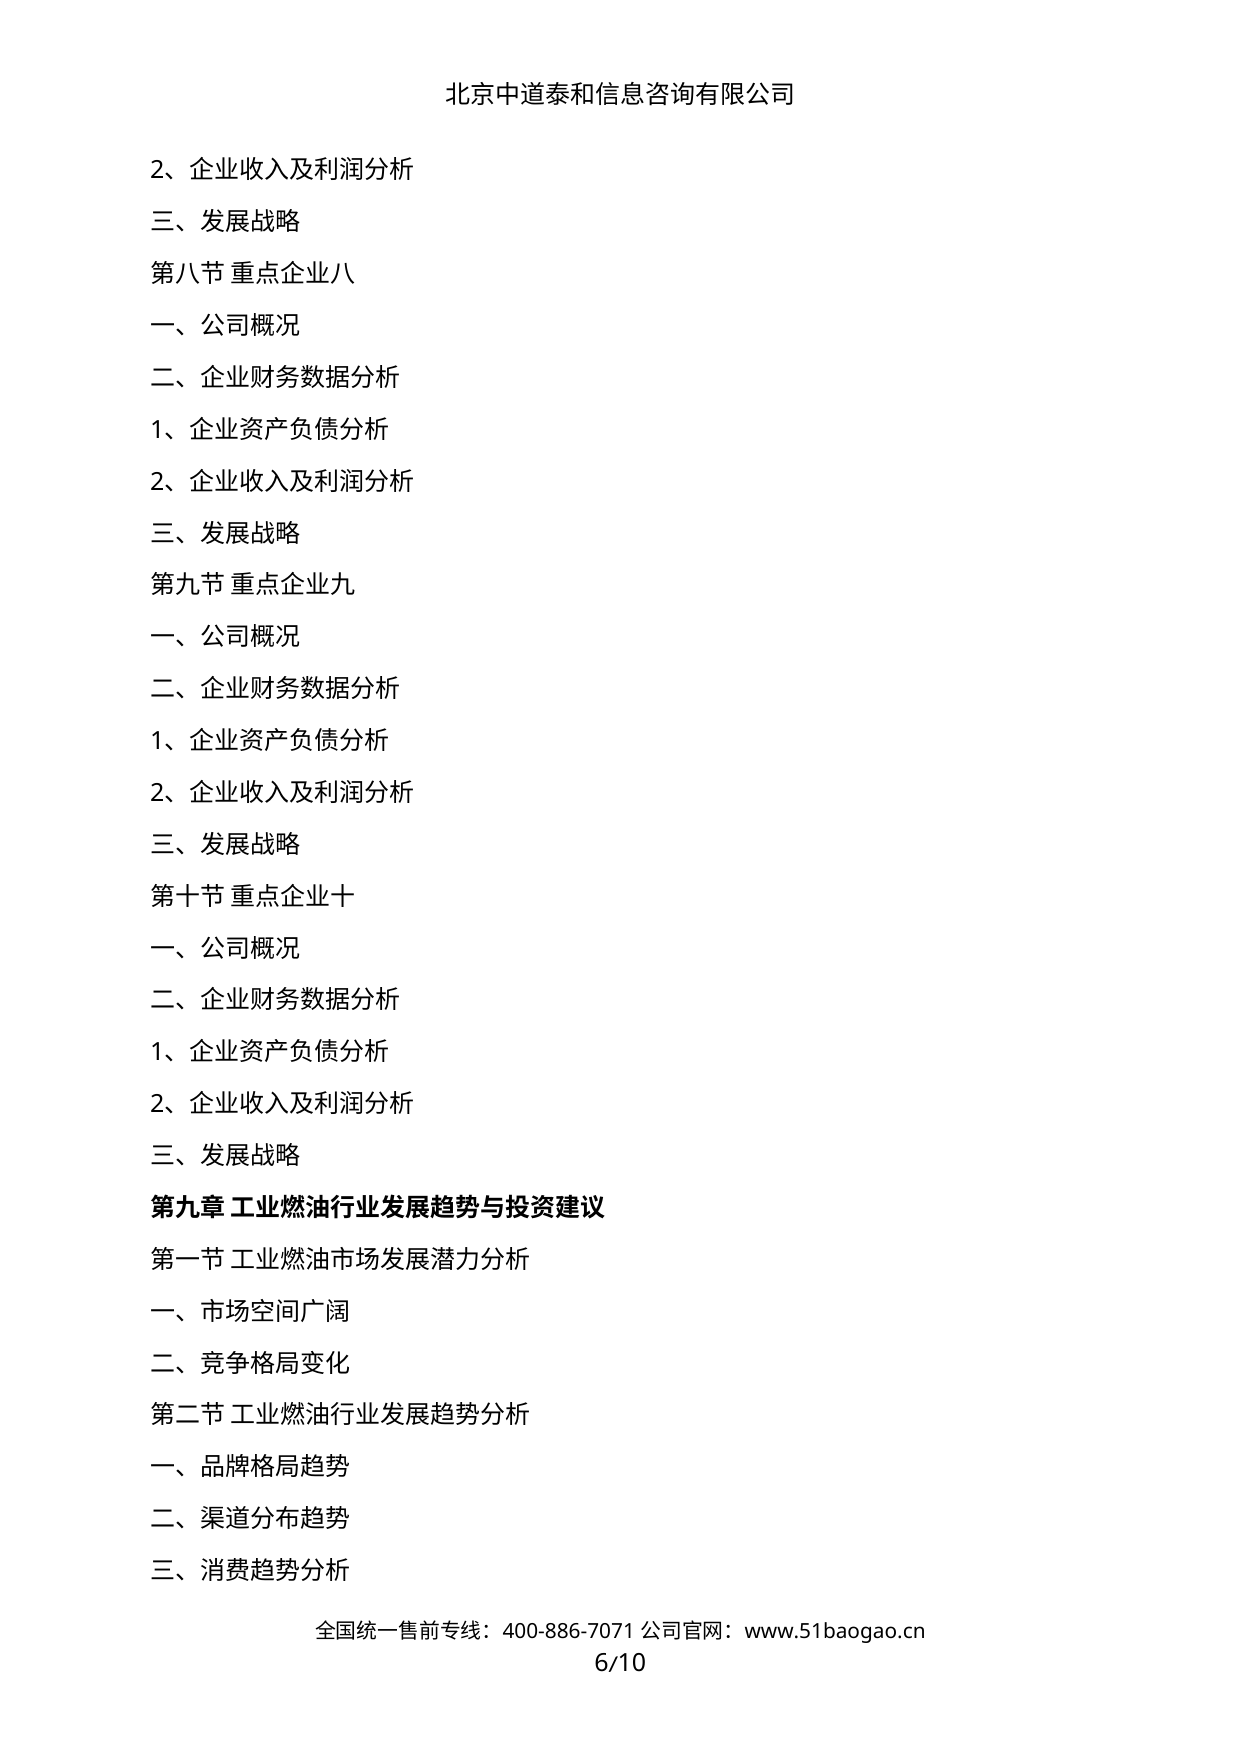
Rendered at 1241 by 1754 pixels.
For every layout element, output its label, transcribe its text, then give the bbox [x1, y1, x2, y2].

text 2、企业收入及利润分析 [150, 461, 1090, 497]
text 1、企业资产负债分析 [150, 1032, 1090, 1068]
text 二、渠道分布趋势 [150, 1499, 1090, 1535]
text 三、发展战略 [150, 824, 1090, 861]
text 第九节 重点企业九 [150, 565, 1090, 601]
text 三、发展战略 [150, 513, 1090, 549]
text 2、企业收入及利润分析 [150, 1084, 1090, 1120]
text 三、发展战略 [150, 202, 1090, 238]
text 第十节 重点企业十 [150, 876, 1090, 912]
text 二、企业财务数据分析 [150, 980, 1090, 1016]
text 二、企业财务数据分析 [150, 669, 1090, 705]
text 三、发展战略 [150, 1136, 1090, 1172]
text 第二节 工业燃油行业发展趋势分析 [150, 1395, 1090, 1431]
text 一、公司概况 [150, 928, 1090, 964]
text 1、企业资产负债分析 [150, 721, 1090, 757]
text 第一节 工业燃油市场发展潜力分析 [150, 1239, 1090, 1276]
text 1、企业资产负债分析 [150, 409, 1090, 446]
text 2、企业收入及利润分析 [150, 150, 1090, 186]
text 二、企业财务数据分析 [150, 357, 1090, 394]
text 一、市场空间广阔 [150, 1291, 1090, 1327]
text 一、公司概况 [150, 306, 1090, 342]
text 第九章 工业燃油行业发展趋势与投资建议 [150, 1187, 1090, 1224]
text 三、消费趋势分析 [150, 1551, 1090, 1587]
text 第八节 重点企业八 [150, 254, 1090, 290]
text 一、公司概况 [150, 617, 1090, 653]
text 二、竞争格局变化 [150, 1343, 1090, 1379]
text 2、企业收入及利润分析 [150, 772, 1090, 809]
text 一、品牌格局趋势 [150, 1447, 1090, 1483]
